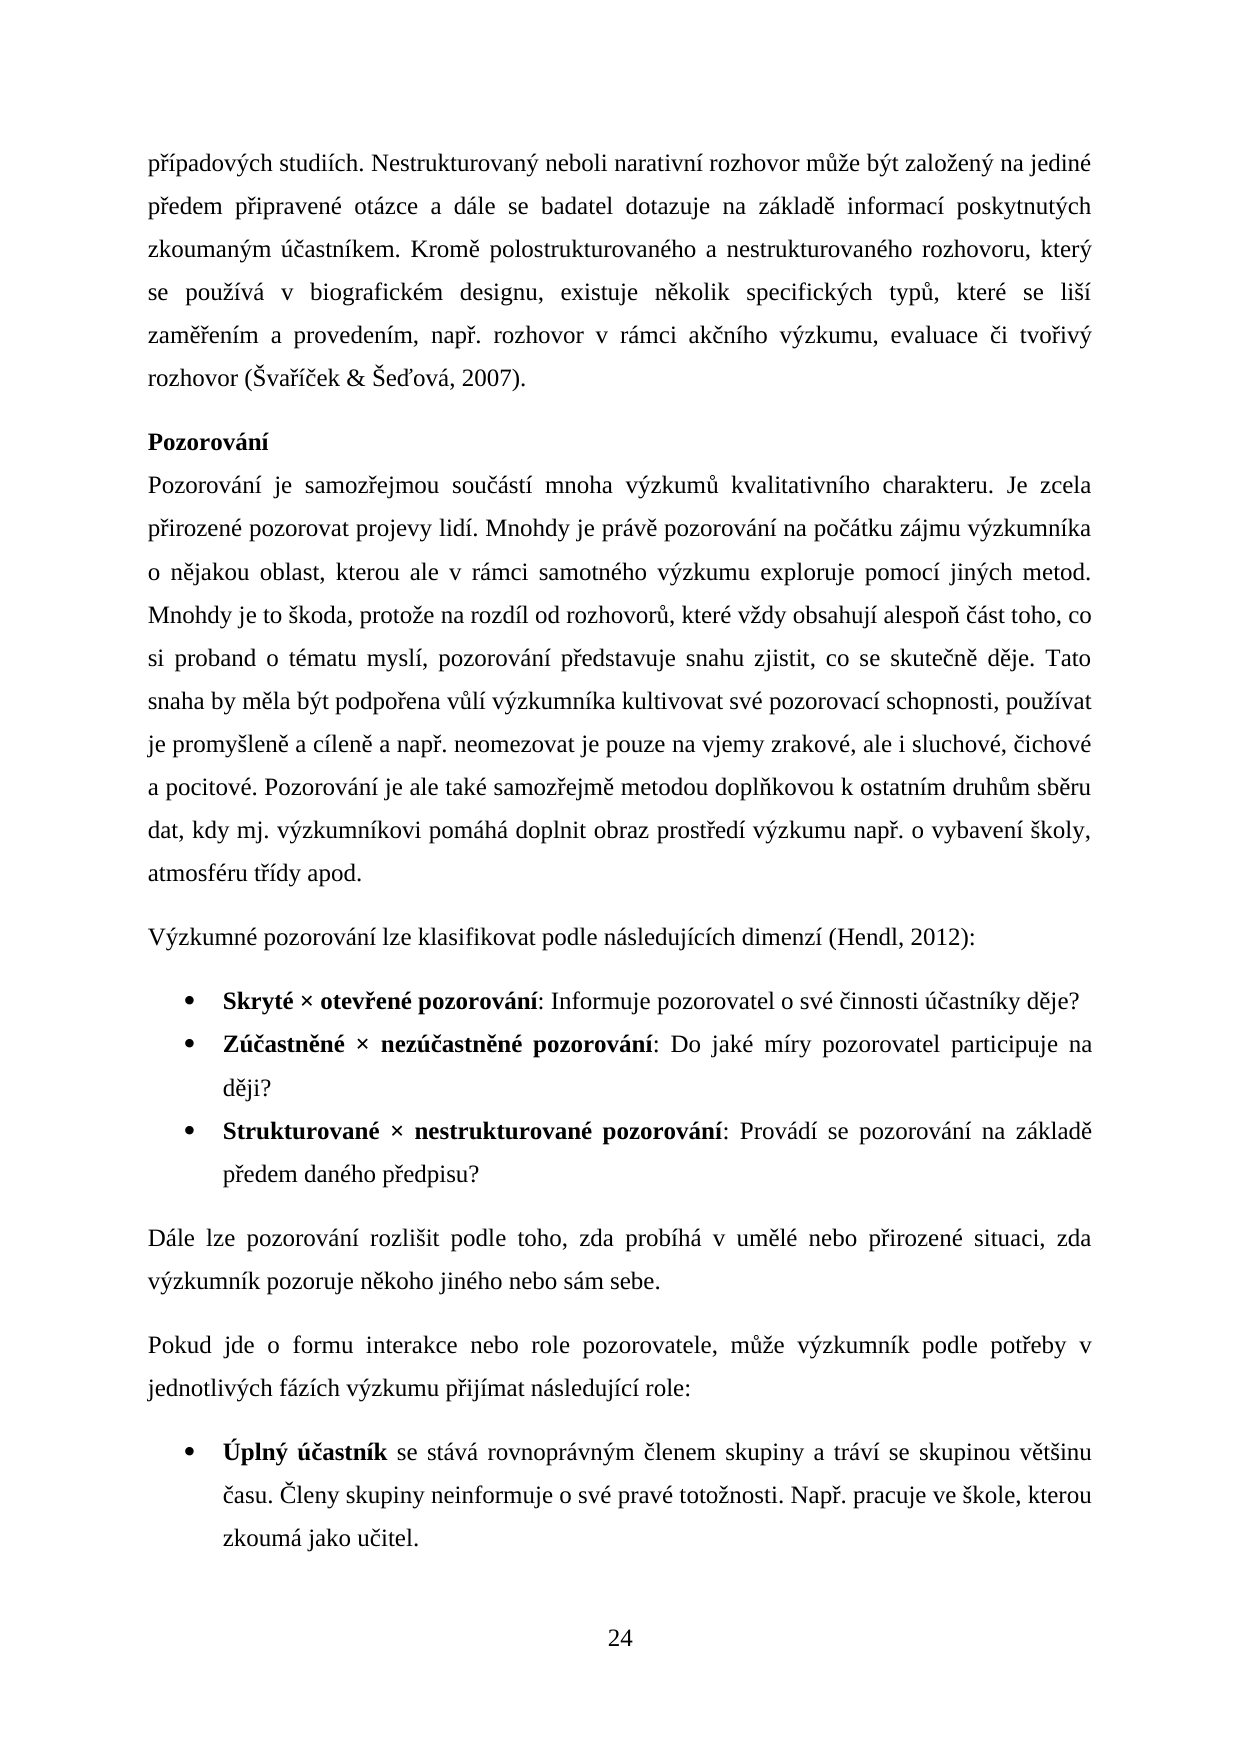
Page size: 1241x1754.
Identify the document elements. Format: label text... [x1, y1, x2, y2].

list Skryté × otevřené pozorování: Informuje pozorovatel o své činnosti účastníky děje? [185, 986, 1093, 1015]
text Dále lze pozorování rozlišit podle toho, zda probíhá v umělé nebo přirozené situaci, zda výzkumník pozoruje někoho jiného nebo sám sebe. [148, 1223, 1093, 1295]
list Zúčastněné × nezúčastněné pozorování: Do jaké míry pozorovatel participuje na ději? [185, 1029, 1093, 1101]
text Pokud jde o formu interakce nebo role pozorovatele, může výzkumník podle potřeby v jednotlivých fázích výzkumu přijímat následující role: [148, 1330, 1093, 1402]
text Pozorování je samozřejmou součástí mnoha výzkumů kvalitativního charakteru. Je zcela přirozené pozorovat projevy lidí. Mnohdy je právě pozorování na počátku zájmu výzkumníka o nějakou oblast, kterou ale v rámci samotného výzkumu exploruje pomocí jiných metod. Mnohdy je to škoda, protože na rozdíl od rozhovorů, které vždy obsahují alespoň část toho, co si proband o tématu myslí, pozorování představuje snahu zjistit, co se skutečně děje. Tato snaha by měla být podpořena vůlí výzkumníka kultivovat své pozorovací schopnosti, používat je promyšleně a cíleně a např. neomezovat je pouze na vjemy zrakové, ale i sluchové, čichové a pocitové. Pozorování je ale také samozřejmě metodou doplňkovou k ostatním druhům sběru dat, kdy mj. výzkumníkovi pomáhá doplnit obraz prostředí výzkumu např. o vybavení školy, atmosféru třídy apod. [148, 470, 1093, 887]
list Úplný účastník se stává rovnoprávným členem skupiny a tráví se skupinou většinu času. Členy skupiny neinformuje o své pravé totožnosti. Např. pracuje ve škole, kterou zkoumá jako učitel. [185, 1437, 1093, 1552]
text Výzkumné pozorování lze klasifikovat podle následujících dimenzí (Hendl, 2012): [148, 922, 1093, 951]
list Strukturované × nestrukturované pozorování: Provádí se pozorování na základě předem daného předpisu? [185, 1116, 1093, 1188]
subtitle Pozorování [148, 427, 1093, 456]
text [148, 148, 1093, 392]
